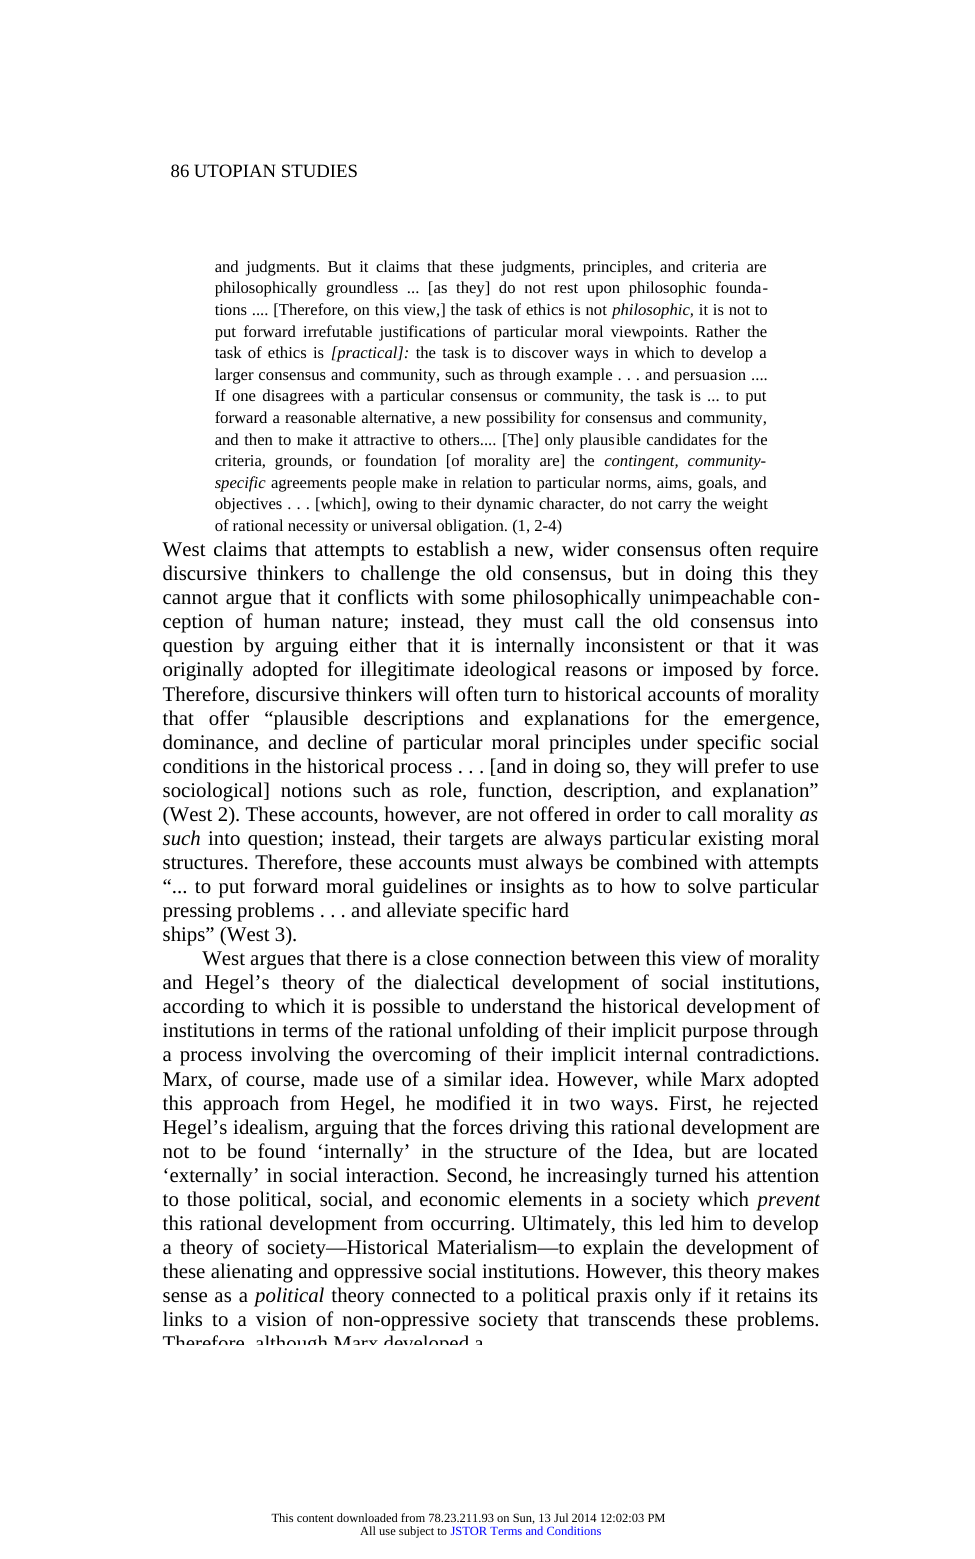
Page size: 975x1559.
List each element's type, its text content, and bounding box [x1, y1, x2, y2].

text ships” (West 3). [162, 922, 820, 946]
text 86 UTOPIAN STUDIES [170, 160, 358, 182]
text West claims that attempts to establish a new, wider consensus often require discursive thinkers to challenge the old consensus, but in doing this they cannot argue that it conflicts with some philosophically unimpeachable conception of human nature; instead, they must call the old consensus into question by arguing either that it is internally inconsistent or that it was originally adopted for illegitimate ideological reasons or imposed by force. Therefore, discursive thinkers will often turn to historical accounts of morality that offer “plausible descriptions and explanations for the emergence, dominance, and decline of particular moral principles under specific social conditions in the historical process . . . [and in doing so, they will prefer to use sociological] notions such as role, function, description, and explanation” (West 2). These accounts, however, are not offered in order to call morality as such into question; instead, their targets are always particular existing moral structures. Therefore, these accounts must always be combined with attempts “... to put forward moral guidelines or insights as to how to solve particular pressing problems . . . and alleviate specific hard [162, 537, 820, 922]
text and judgments. But it claims that these judgments, principles, and criteria are philosophically groundless ... [as they] do not rest upon philosophic foundations .... [Therefore, on this view,] the task of ethics is not philosophic, it is not to put forward irrefutable justifications of particular moral viewpoints. Rather the task of ethics is [practical]: the task is to discover ways in which to develop a larger consensus and community, such as through example . . . and persuasion .... If one disagrees with a particular consensus or community, the task is ... to put forward a reasonable alternative, a new possibility for consensus and community, and then to make it attractive to others.... [The] only plausible candidates for the criteria, grounds, or foundation [of morality are] the contingent, community-specific agreements people make in relation to particular norms, aims, goals, and objectives . . . [which], owing to their dynamic character, do not carry the weight of rational necessity or universal obligation. (1, 2-4) [214, 257, 768, 535]
text West argues that there is a close connection between this view of morality and Hegel’s theory of the dialectical development of social institutions, according to which it is possible to understand the historical development of institutions in terms of the rational unfolding of their implicit purpose through a process involving the overcoming of their implicit internal contradictions. Marx, of course, made use of a similar idea. However, while Marx adopted this approach from Hegel, he modified it in two ways. First, he rejected Hegel’s idealism, arguing that the forces driving this rational development are not to be found ‘internally’ in the structure of the Idea, but are located ‘externally’ in social interaction. Second, he increasingly turned his attention to those political, social, and economic elements in a society which prevent this rational development from occurring. Ultimately, this led him to develop a theory of society—Historical Materialism—to explain the development of these alienating and oppressive social institutions. However, this theory makes sense as a political theory connected to a political praxis only if it retains its links to a vision of non-oppressive society that transcends these problems. Therefore, although Marx developed a [162, 946, 820, 1344]
text All use subject to JSTOR Terms and Conditions [271, 1525, 690, 1538]
text This content downloaded from 78.23.211.93 on Sun, 13 Jul 2014 12:02:03 PM [271, 1512, 690, 1525]
